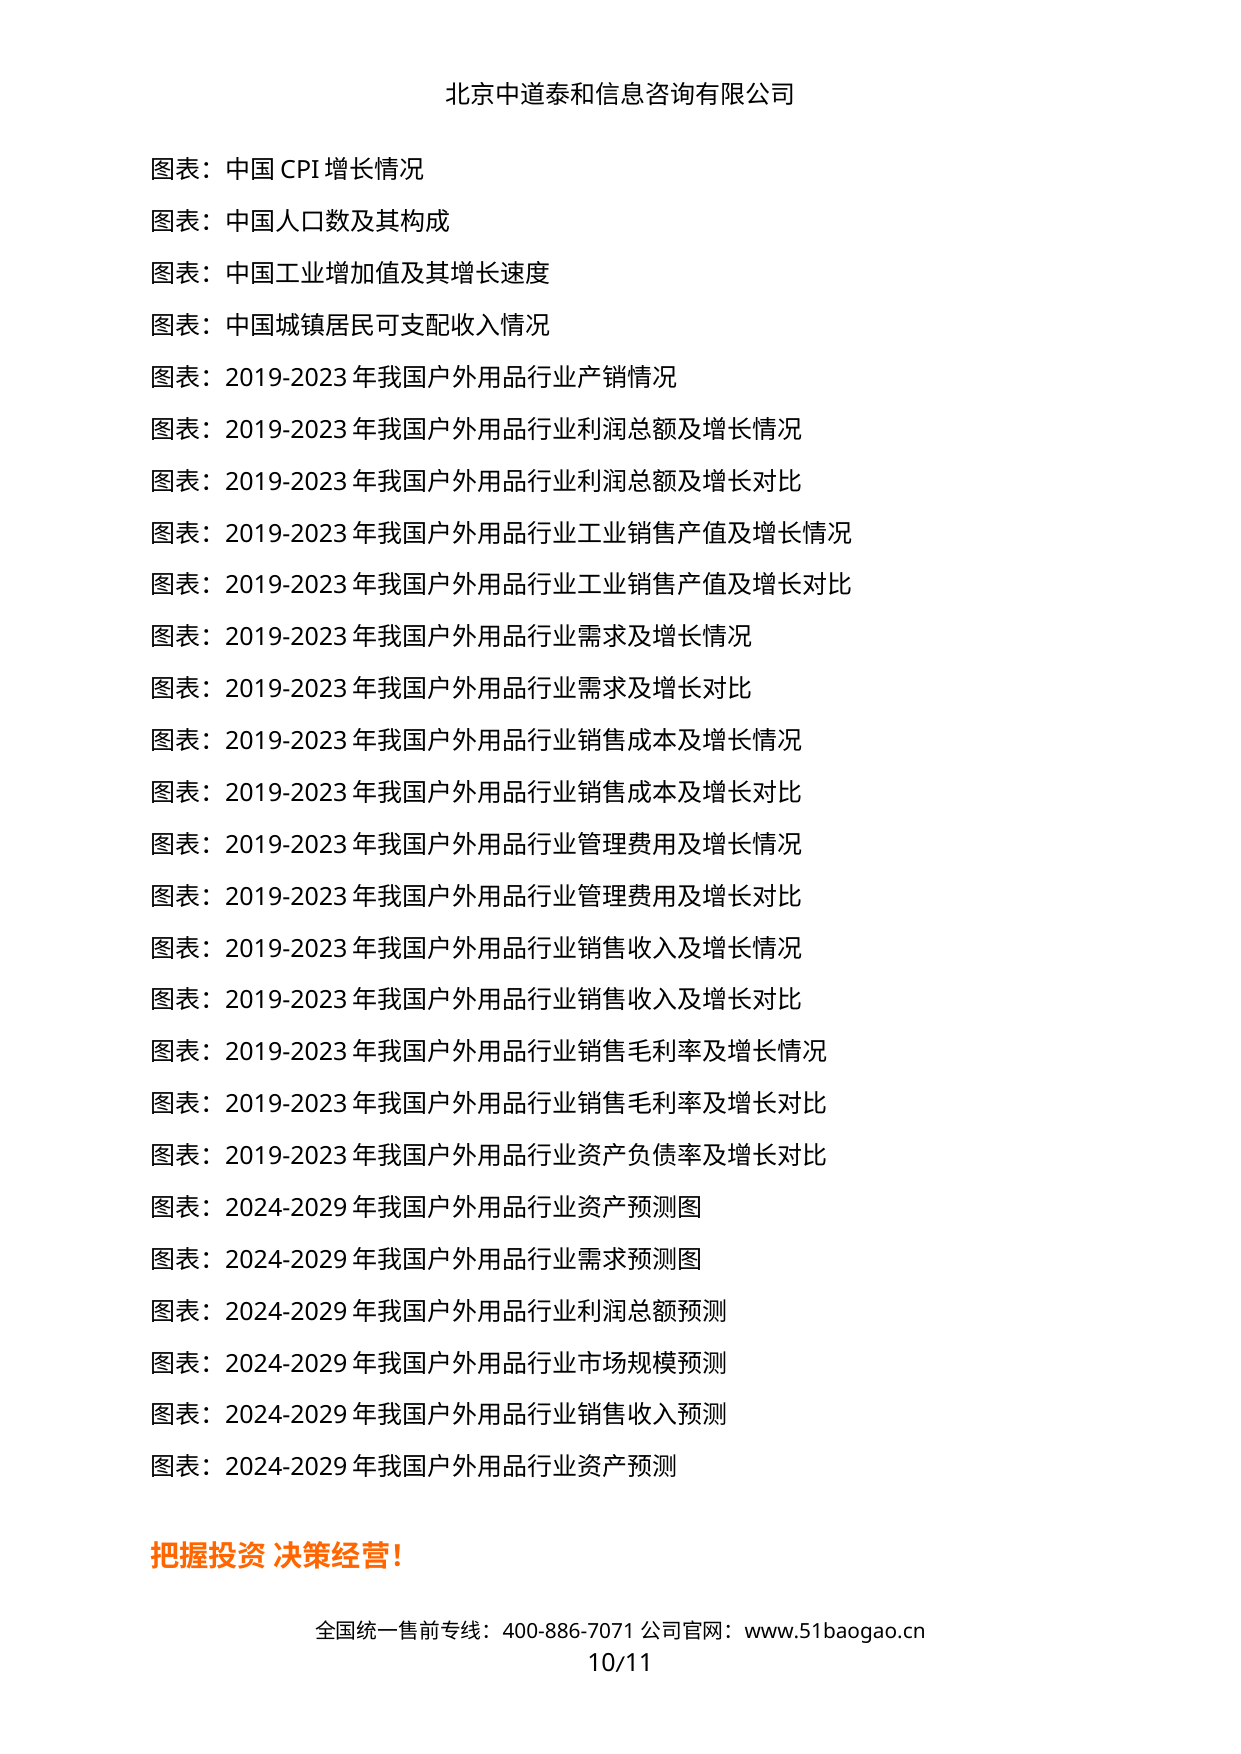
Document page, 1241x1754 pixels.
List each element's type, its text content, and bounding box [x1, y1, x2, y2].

text 图表：2019-2023年我国户外用品行业需求及增长情况 [150, 617, 1090, 653]
text 图表：2024-2029年我国户外用品行业市场规模预测 [150, 1343, 1090, 1379]
text 图表：2019-2023年我国户外用品行业工业销售产值及增长情况 [150, 513, 1090, 549]
text 图表：2019-2023年我国户外用品行业利润总额及增长情况 [150, 409, 1090, 446]
text 图表：2024-2029年我国户外用品行业需求预测图 [150, 1239, 1090, 1276]
text 图表：中国工业增加值及其增长速度 [150, 254, 1090, 290]
text 图表：2019-2023年我国户外用品行业需求及增长对比 [150, 669, 1090, 705]
text 图表：2019-2023年我国户外用品行业销售成本及增长对比 [150, 772, 1090, 809]
text 图表：2024-2029年我国户外用品行业利润总额预测 [150, 1291, 1090, 1327]
text 图表：中国CPI增长情况 [150, 150, 1090, 186]
text 图表：2019-2023年我国户外用品行业销售收入及增长对比 [150, 980, 1090, 1016]
text 图表：2019-2023年我国户外用品行业工业销售产值及增长对比 [150, 565, 1090, 601]
text 图表：2019-2023年我国户外用品行业管理费用及增长对比 [150, 876, 1090, 912]
text 图表：2019-2023年我国户外用品行业产销情况 [150, 357, 1090, 394]
text 图表：2019-2023年我国户外用品行业销售成本及增长情况 [150, 721, 1090, 757]
text 图表：2019-2023年我国户外用品行业资产负债率及增长对比 [150, 1136, 1090, 1172]
text 图表：2024-2029年我国户外用品行业销售收入预测 [150, 1395, 1090, 1431]
text 图表：2019-2023年我国户外用品行业销售收入及增长情况 [150, 928, 1090, 964]
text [150, 1499, 1090, 1575]
text 图表：2024-2029年我国户外用品行业资产预测 [150, 1447, 1090, 1483]
text 图表：中国人口数及其构成 [150, 202, 1090, 238]
text 图表：2019-2023年我国户外用品行业利润总额及增长对比 [150, 461, 1090, 497]
text 图表：2019-2023年我国户外用品行业销售毛利率及增长对比 [150, 1084, 1090, 1120]
text 图表：2024-2029年我国户外用品行业资产预测图 [150, 1187, 1090, 1224]
text 图表：中国城镇居民可支配收入情况 [150, 306, 1090, 342]
text 图表：2019-2023年我国户外用品行业管理费用及增长情况 [150, 824, 1090, 861]
text 图表：2019-2023年我国户外用品行业销售毛利率及增长情况 [150, 1032, 1090, 1068]
